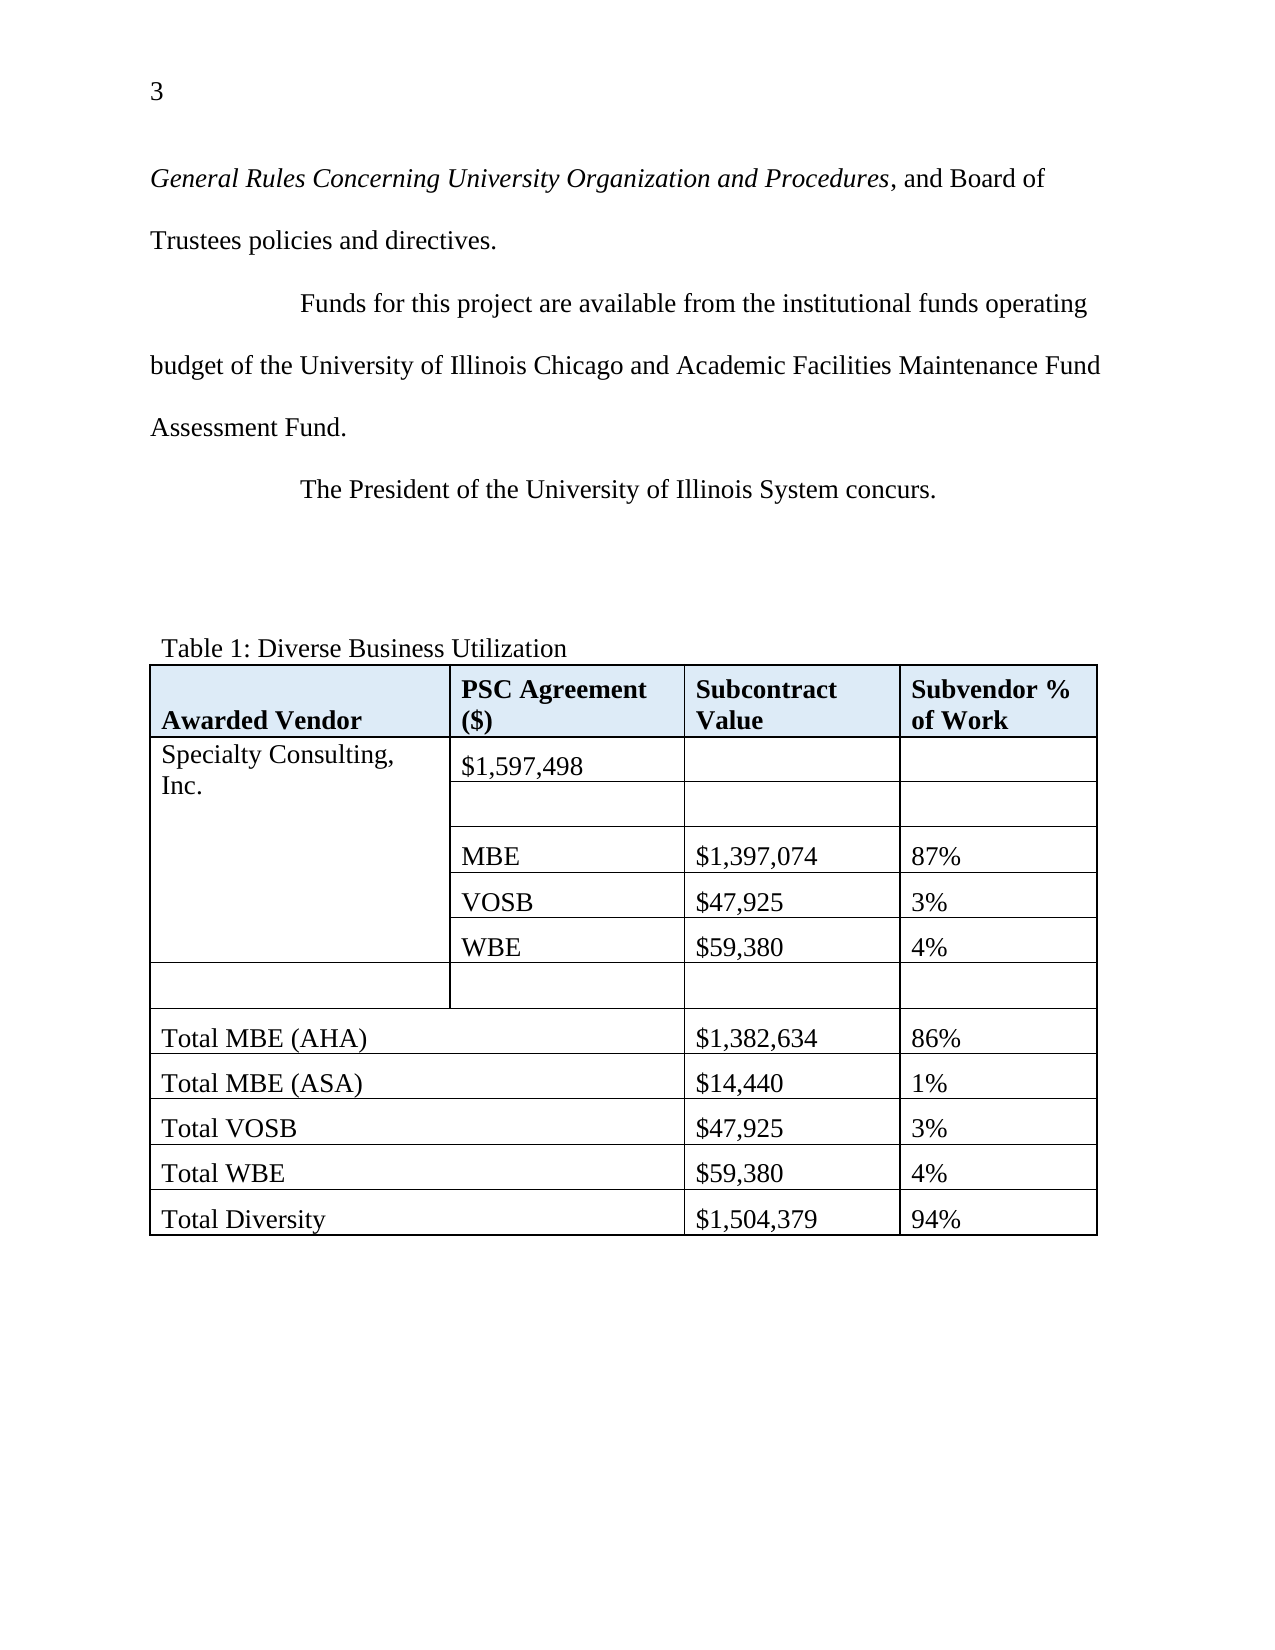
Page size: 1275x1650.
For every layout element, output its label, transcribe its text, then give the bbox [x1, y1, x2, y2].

table_cell Awarded Vendor [151, 666, 449, 736]
table_cell Total WBE [151, 1145, 684, 1189]
table_cell Specialty Consulting, Inc. [151, 738, 449, 962]
table_cell 3% [901, 1099, 1096, 1143]
table_cell Total MBE (AHA) [151, 1009, 684, 1053]
table_header Table 1: Diverse Business Utilization [150, 629, 1097, 664]
table_cell 94% [901, 1190, 1096, 1234]
table_cell MBE [451, 827, 684, 872]
table_cell [451, 782, 684, 826]
table_cell $1,597,498 [451, 738, 684, 781]
table_cell 87% [901, 827, 1096, 872]
table_cell 4% [901, 1145, 1096, 1189]
table_cell [451, 963, 684, 1007]
table_cell [685, 782, 899, 826]
table_cell $59,380 [685, 918, 899, 962]
table_cell [901, 963, 1096, 1007]
table_cell Total VOSB [151, 1099, 684, 1143]
text The President of the University of Illinois System concurs. [150, 474, 1125, 505]
table_cell 4% [901, 918, 1096, 962]
table_cell 1% [901, 1054, 1096, 1098]
table_cell $1,382,634 [685, 1009, 899, 1053]
table_cell $47,925 [685, 1099, 899, 1143]
text Funds for this project are available from the institutional funds operating budget of the University of Illinois Chicago and Academic Facilities Maintenance Fund Assessment Fund. [150, 287, 1125, 442]
table_cell Subvendor % of Work [901, 666, 1096, 736]
table_cell $59,380 [685, 1145, 899, 1189]
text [150, 162, 1125, 256]
table_cell [685, 963, 899, 1007]
table_cell PSC Agreement ($) [451, 666, 684, 736]
table_cell [901, 782, 1096, 826]
table_cell VOSB [451, 873, 684, 917]
table_cell [685, 738, 899, 781]
table_cell $14,440 [685, 1054, 899, 1098]
table_cell 86% [901, 1009, 1096, 1053]
table_cell Subcontract Value [685, 666, 899, 736]
table_cell [151, 963, 449, 1007]
table_cell Total MBE (ASA) [151, 1054, 684, 1098]
table_cell 3% [901, 873, 1096, 917]
table_cell $47,925 [685, 873, 899, 917]
table_cell $1,504,379 [685, 1190, 899, 1234]
table_cell [901, 738, 1096, 781]
table_cell WBE [451, 918, 684, 962]
table_cell $1,397,074 [685, 827, 899, 872]
table_cell Total Diversity [151, 1190, 684, 1234]
